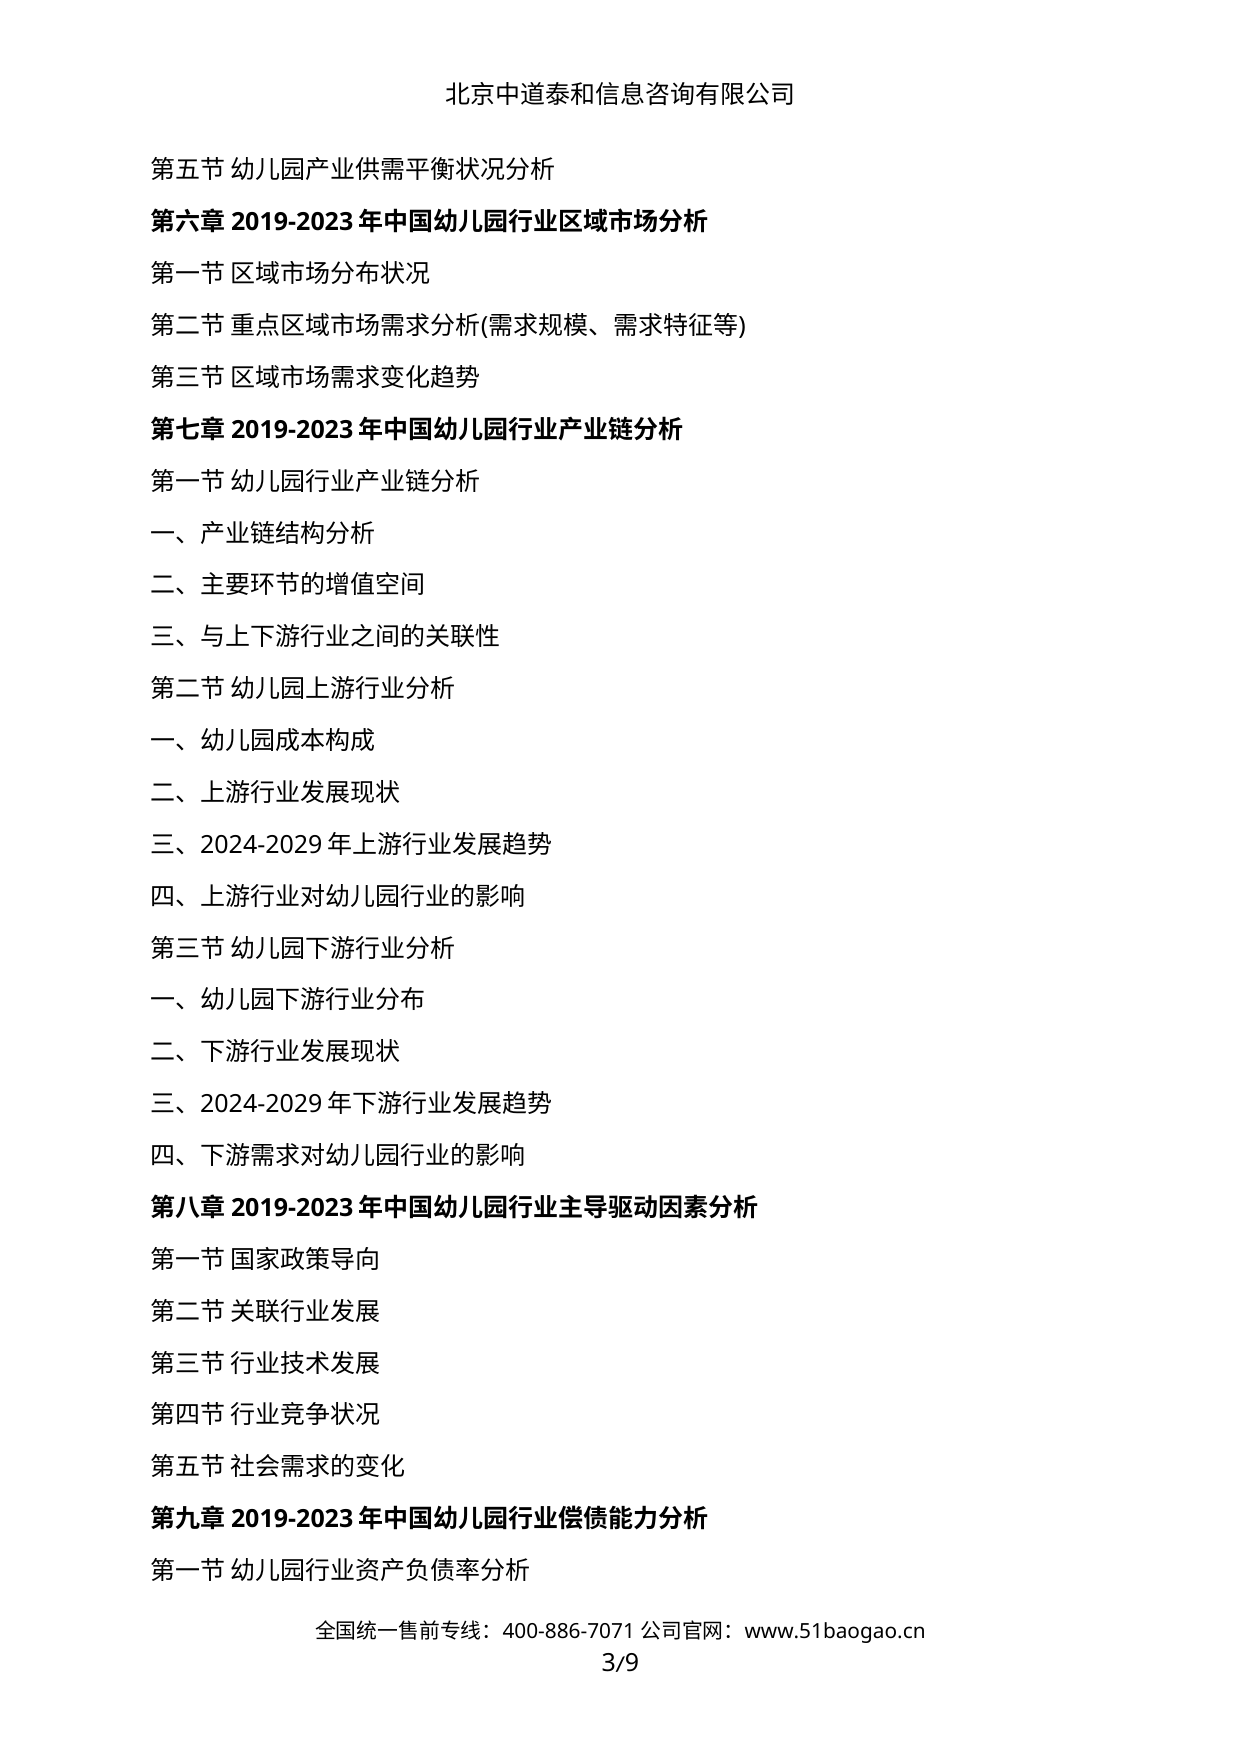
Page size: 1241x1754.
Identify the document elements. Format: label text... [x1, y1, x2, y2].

text 二、主要环节的增值空间 [150, 565, 1090, 601]
text 四、下游需求对幼儿园行业的影响 [150, 1136, 1090, 1172]
text 第三节 行业技术发展 [150, 1343, 1090, 1379]
text 第一节 区域市场分布状况 [150, 254, 1090, 290]
text 第三节 区域市场需求变化趋势 [150, 357, 1090, 394]
text 第二节 关联行业发展 [150, 1291, 1090, 1327]
text 第五节 社会需求的变化 [150, 1447, 1090, 1483]
text 第二节 重点区域市场需求分析(需求规模、需求特征等) [150, 306, 1090, 342]
text 一、幼儿园成本构成 [150, 721, 1090, 757]
text 第六章 2019-2023年中国幼儿园行业区域市场分析 [150, 202, 1090, 238]
text 二、上游行业发展现状 [150, 772, 1090, 809]
text 三、2024-2029年上游行业发展趋势 [150, 824, 1090, 861]
text 第一节 国家政策导向 [150, 1239, 1090, 1276]
text 第一节 幼儿园行业产业链分析 [150, 461, 1090, 497]
text 四、上游行业对幼儿园行业的影响 [150, 876, 1090, 912]
text 一、产业链结构分析 [150, 513, 1090, 549]
text 第四节 行业竞争状况 [150, 1395, 1090, 1431]
text 第五节 幼儿园产业供需平衡状况分析 [150, 150, 1090, 186]
text 二、下游行业发展现状 [150, 1032, 1090, 1068]
text 一、幼儿园下游行业分布 [150, 980, 1090, 1016]
text 第二节 幼儿园上游行业分析 [150, 669, 1090, 705]
text 第九章 2019-2023年中国幼儿园行业偿债能力分析 [150, 1499, 1090, 1535]
text 三、与上下游行业之间的关联性 [150, 617, 1090, 653]
text 第八章 2019-2023年中国幼儿园行业主导驱动因素分析 [150, 1187, 1090, 1224]
text 三、2024-2029年下游行业发展趋势 [150, 1084, 1090, 1120]
text 第三节 幼儿园下游行业分析 [150, 928, 1090, 964]
text 第七章 2019-2023年中国幼儿园行业产业链分析 [150, 409, 1090, 446]
text 第一节 幼儿园行业资产负债率分析 [150, 1551, 1090, 1587]
